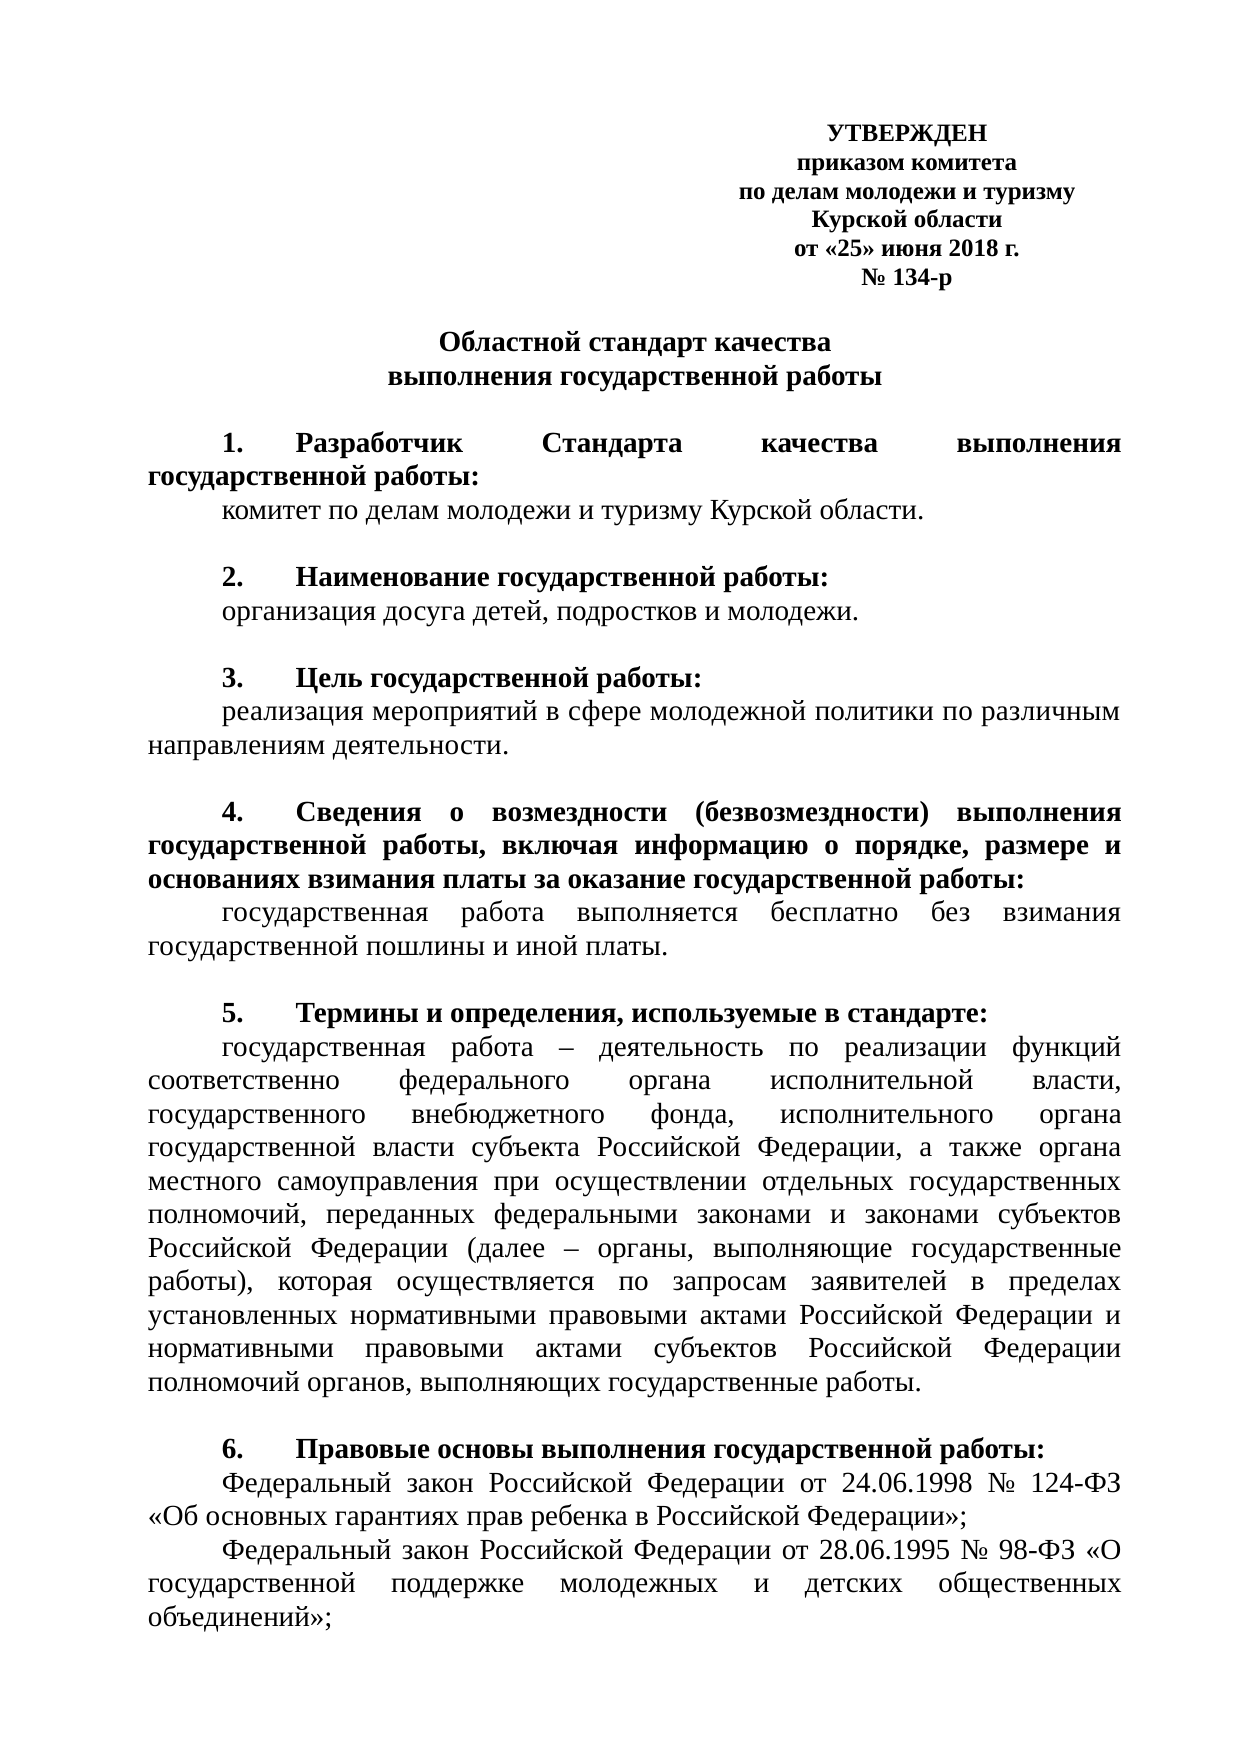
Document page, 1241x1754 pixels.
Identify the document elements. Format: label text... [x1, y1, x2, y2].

text комитет по делам молодежи и туризму Курской области. [148, 492, 1122, 526]
text 3. Цель государственной работы: [148, 660, 1122, 693]
text по делам молодежи и туризму [691, 176, 1122, 204]
text реализация мероприятий в сфере молодежной политики по различным направлениям деятельности. [148, 693, 1122, 760]
text № 134-р [691, 262, 1122, 291]
text Федеральный закон Российской Федерации от 28.06.1995 № 98-ФЗ «О государственной поддержке молодежных и детских общественных объединений»; [148, 1532, 1122, 1632]
text государственная работа выполняется бесплатно без взимания государственной пошлины и иной платы. [148, 894, 1122, 962]
text 4. Сведения о возмездности (безвозмездности) выполнения государственной работы, включая информацию о порядке, размере и основаниях взимания платы за оказание государственной работы: [148, 794, 1122, 894]
text 2. Наименование государственной работы: [148, 559, 1122, 593]
text организация досуга детей, подростков и молодежи. [148, 593, 1122, 626]
text Федеральный закон Российской Федерации от 24.06.1998 № 124-ФЗ «Об основных гарантиях прав ребенка в Российской Федерации»; [148, 1465, 1122, 1532]
text Областной стандарт качества [148, 324, 1122, 358]
text 6. Правовые основы выполнения государственной работы: [148, 1431, 1122, 1465]
text 5. Термины и определения, используемые в стандарте: [148, 995, 1122, 1029]
text выполнения государственной работы [148, 358, 1122, 391]
text государственная работа – деятельность по реализации функций соответственно федерального органа исполнительной власти, государственного внебюджетного фонда, исполнительного органа государственной власти субъекта Российской Федерации, а также органа местного самоуправления при осуществлении отдельных государственных полномочий, переданных федеральными законами и законами субъектов Российской Федерации (далее – органы, выполняющие государственные работы), которая осуществляется по запросам заявителей в пределах установленных нормативными правовыми актами Российской Федерации и нормативными правовыми актами субъектов Российской Федерации полномочий органов, выполняющих государственные работы. [148, 1029, 1122, 1398]
text УТВЕРЖДЕН [691, 118, 1122, 147]
text приказом комитета [691, 147, 1122, 176]
text Курской области [691, 204, 1122, 233]
text 1. Разработчик Стандарта качества выполнения государственной работы: [148, 425, 1122, 492]
text от «25» июня 2018 г. [691, 233, 1122, 262]
